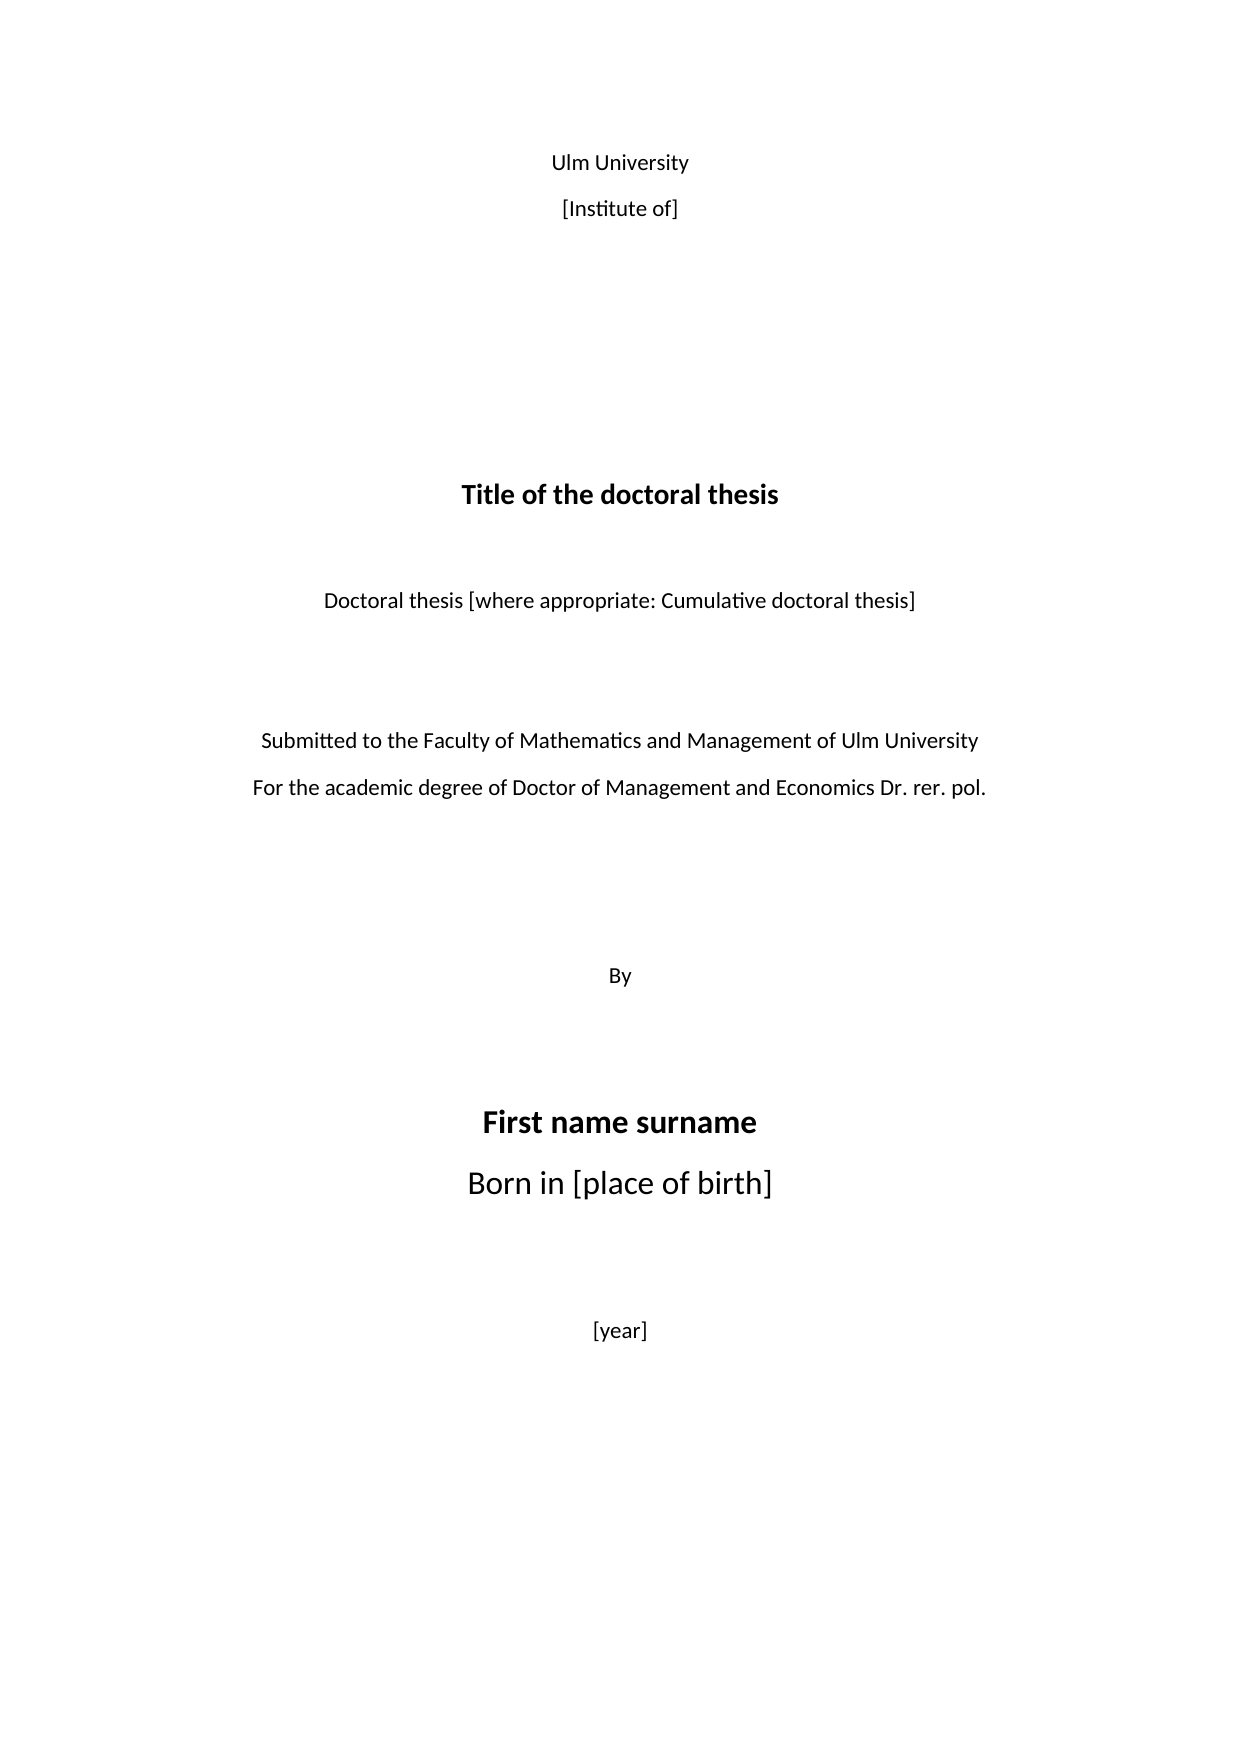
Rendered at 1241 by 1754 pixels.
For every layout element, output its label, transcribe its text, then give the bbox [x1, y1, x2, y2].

text Submitted to the Faculty of Mathematics and Management of Ulm University [148, 727, 1093, 754]
text By [148, 961, 1093, 989]
text For the academic degree of Doctor of Management and Economics Dr. rer. pol. [148, 773, 1093, 801]
text First name surname [148, 1102, 1093, 1142]
text Ulm University [148, 148, 1093, 176]
text [Institute of] [148, 194, 1093, 222]
text [year] [148, 1317, 1093, 1344]
text Doctoral thesis [where appropriate: Cumulative doctoral thesis] [148, 586, 1093, 614]
text Born in [place of birth] [148, 1162, 1093, 1203]
text Title of the doctoral thesis [148, 476, 1093, 511]
